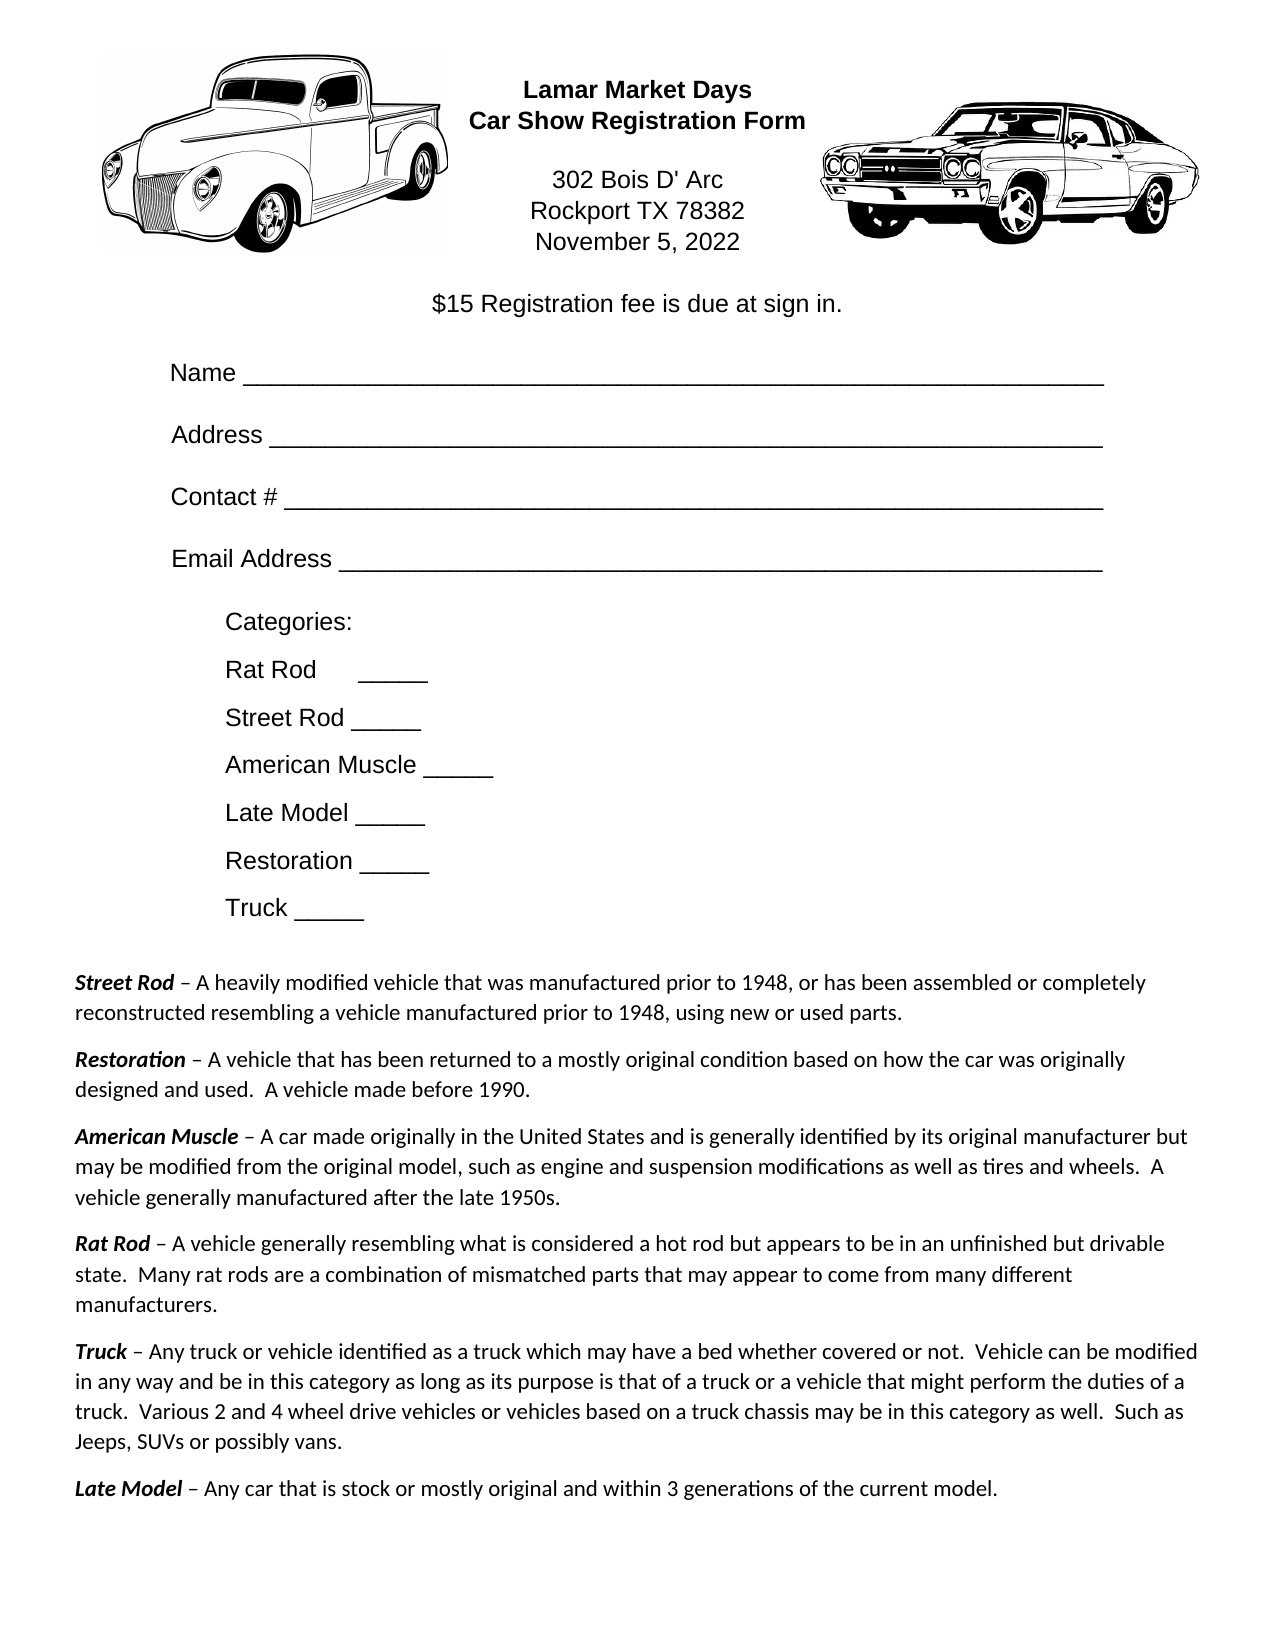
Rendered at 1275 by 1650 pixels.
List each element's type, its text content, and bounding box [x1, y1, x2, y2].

picture [818, 98, 1200, 165]
text Rat Rod _____ [225, 655, 1200, 683]
text Email Address _______________________________________________________ [75, 544, 1200, 573]
text Late Model _____ [225, 798, 1200, 827]
text November 5, 2022 [75, 227, 1200, 256]
text Rat Rod – A vehicle generally resembling what is considered a hot rod but appears to be in an unfinished but drivable state. Many rat rods are a combination of mismatched parts that may appear to come from many different manufacturers. [75, 1229, 1200, 1318]
text Late Model – Any car that is stock or mostly original and within 3 generations of the current model. [75, 1474, 1200, 1502]
text Address ____________________________________________________________ [75, 420, 1200, 448]
text American Muscle _____ [225, 750, 1200, 779]
text Street Rod – A heavily modified vehicle that was manufactured prior to 1948, or has been assembled or completely reconstructed resembling a vehicle manufactured prior to 1948, using new or used parts. [75, 968, 1200, 1026]
text Rockport TX 78382 [75, 196, 1200, 225]
text 302 Bois D' Arc [75, 165, 1200, 194]
text $15 Registration fee is due at sign in. [75, 289, 1200, 318]
text Truck – Any truck or vehicle identified as a truck which may have a bed whether covered or not. Vehicle can be modified in any way and be in this category as long as its purpose is that of a truck or a vehicle that might perform the duties of a truck. Various 2 and 4 wheel drive vehicles or vehicles based on a truck chassis may be in this category as well. Such as Jeeps, SUVs or possibly vans. [75, 1337, 1200, 1456]
text Restoration – A vehicle that has been returned to a mostly original condition based on how the car was originally designed and used. A vehicle made before 1990. [75, 1045, 1200, 1103]
text Categories: [225, 607, 1200, 636]
text Name ______________________________________________________________ [75, 358, 1200, 386]
text Contact # ___________________________________________________________ [75, 482, 1200, 511]
picture [101, 54, 448, 165]
text Restoration _____ [225, 846, 1200, 874]
text American Muscle – A car made originally in the United States and is generally identified by its original manufacturer but may be modified from the original model, such as engine and suspension modifications as well as tires and wheels. A vehicle generally manufactured after the late 1950s. [75, 1122, 1200, 1211]
text Street Rod _____ [225, 702, 1200, 731]
text Truck _____ [225, 893, 1200, 922]
